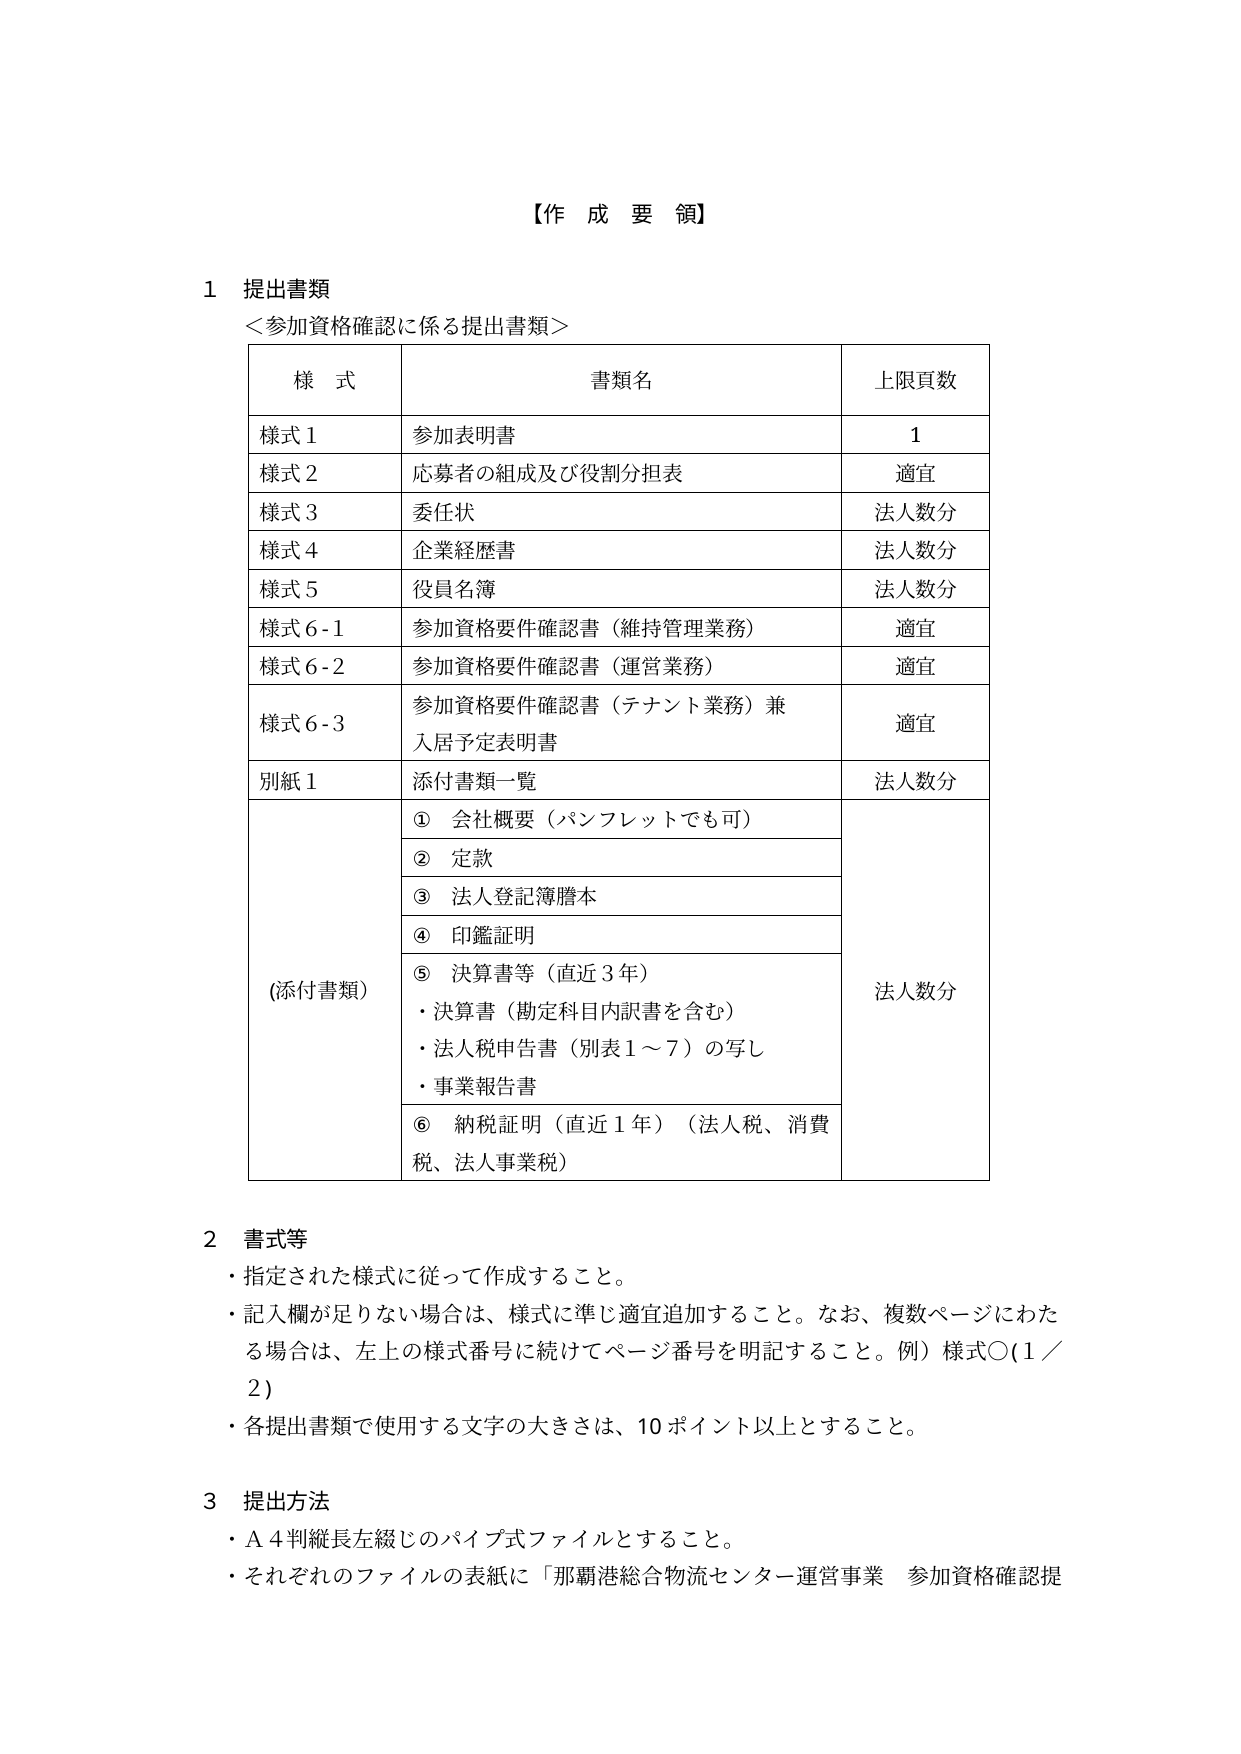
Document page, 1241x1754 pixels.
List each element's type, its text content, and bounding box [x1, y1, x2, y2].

table_cell 法人数分 [842, 531, 989, 569]
table_cell ② 定款 [402, 839, 841, 876]
table_cell 1 [842, 416, 989, 453]
table_cell 企業経歴書 [402, 531, 841, 569]
table_cell 様式３ [249, 493, 401, 530]
table_cell 適宜 [842, 685, 989, 760]
subtitle ２ 書式等 [177, 1219, 1063, 1256]
table_cell 参加資格要件確認書（運営業務） [402, 647, 841, 684]
table_cell 様式４ [249, 531, 401, 569]
table_cell 別紙１ [249, 761, 401, 799]
table_cell 法人数分 [842, 493, 989, 530]
table_cell 適宜 [842, 608, 989, 646]
table_cell 適宜 [842, 647, 989, 684]
table_cell 様式６-２ [249, 647, 401, 684]
table_cell 添付書類一覧 [402, 761, 841, 799]
text ・記入欄が足りない場合は、様式に準じ適宜追加すること。なお、複数ページにわたる場合は、左上の様式番号に続けてページ番号を明記すること。例）様式○(１／２) [221, 1294, 1063, 1406]
table_cell 様式５ [249, 570, 401, 607]
subtitle 【作 成 要 領】 [177, 194, 1063, 231]
table_cell 参加資格要件確認書（維持管理業務） [402, 608, 841, 646]
table_cell 様式６-３ [249, 685, 401, 760]
table_cell 役員名簿 [402, 570, 841, 607]
text ・指定された様式に従って作成すること。 [177, 1256, 1063, 1294]
table_cell 法人数分 [842, 570, 989, 607]
table_header 書類名 [402, 345, 841, 414]
text ・各提出書類で使用する文字の大きさは、10ポイント以上とすること。 [177, 1406, 1063, 1444]
table_cell ⑤ 決算書等（直近３年） ・決算書（勘定科目内訳書を含む） ・法人税申告書（別表１～７）の写し ・事業報告書 [402, 954, 841, 1104]
table_cell 応募者の組成及び役割分担表 [402, 454, 841, 492]
subtitle １ 提出書類 [177, 269, 1063, 306]
table_cell 参加資格要件確認書（テナント業務）兼 入居予定表明書 [402, 685, 841, 760]
table_cell 法人数分 [842, 761, 989, 799]
table_cell (添付書類） [249, 800, 401, 1180]
table_cell 様式６-１ [249, 608, 401, 646]
table_cell ① 会社概要（パンフレットでも可） [402, 800, 841, 837]
table_cell ④ 印鑑証明 [402, 916, 841, 953]
table_cell 法人数分 [842, 800, 989, 1180]
table_cell ③ 法人登記簿謄本 [402, 877, 841, 914]
table_cell 様式１ [249, 416, 401, 453]
table_cell 適宜 [842, 454, 989, 492]
subtitle ３ 提出方法 [177, 1481, 1063, 1519]
table_header 様 式 [249, 345, 401, 414]
text ・Ａ４判縦長左綴じのパイプ式ファイルとすること。 [177, 1519, 1063, 1556]
table_cell 様式２ [249, 454, 401, 492]
table_cell ⑥ 納税証明（直近１年）（法人税、消費税、法人事業税） [402, 1105, 841, 1180]
table_header 上限頁数 [842, 345, 989, 414]
table_cell 参加表明書 [402, 416, 841, 453]
text ＜参加資格確認に係る提出書類＞ [243, 306, 1063, 344]
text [221, 1556, 1063, 1594]
table_cell 委任状 [402, 493, 841, 530]
